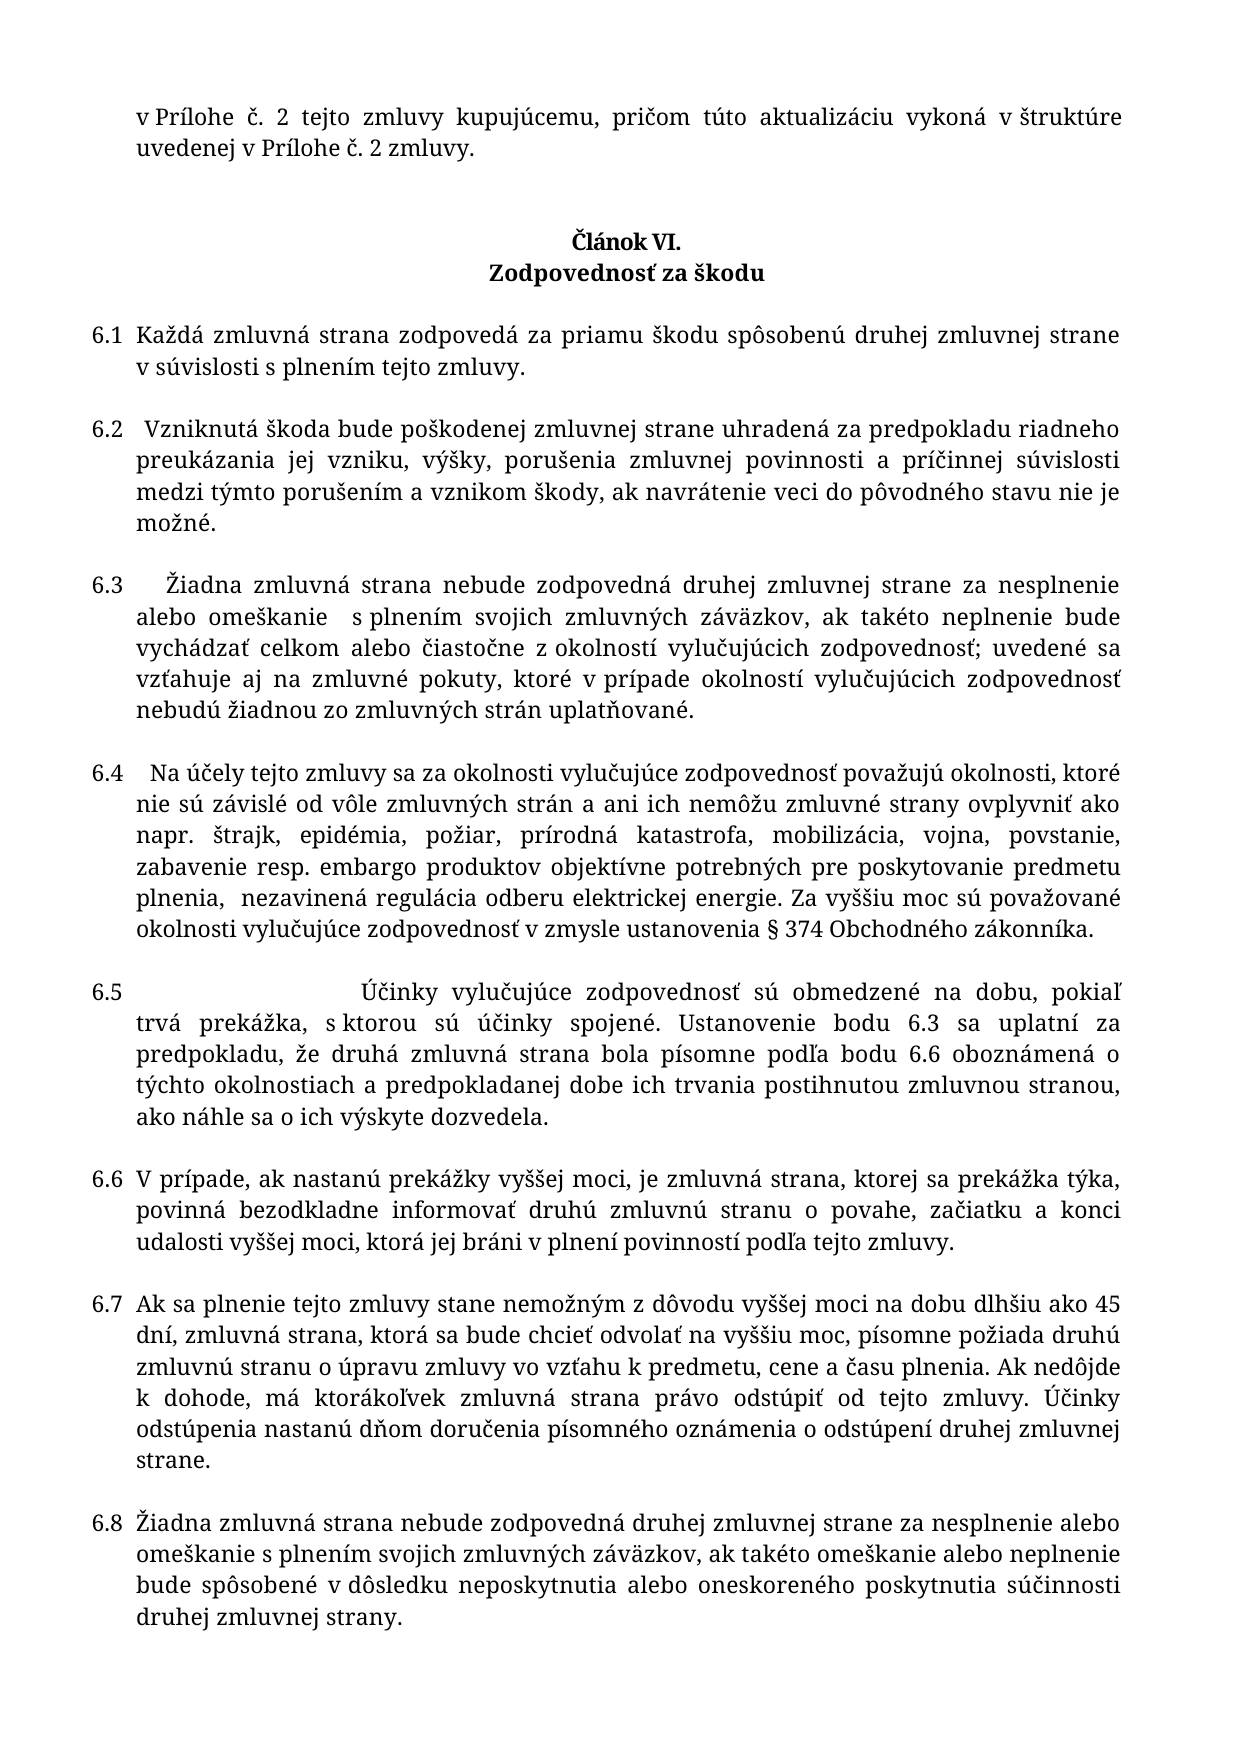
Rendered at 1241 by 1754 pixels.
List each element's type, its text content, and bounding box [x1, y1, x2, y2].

text 6.3 Žiadna zmluvná strana nebude zodpovedná druhej zmluvnej strane za nesplnenie alebo omeškanie s plnením svojich zmluvných záväzkov, ak takéto neplnenie bude vychádzať celkom alebo čiastočne z okolností vylučujúcich zodpovednosť; uvedené sa vzťahuje aj na zmluvné pokuty, ktoré v prípade okolností vylučujúcich zodpovednosť nebudú žiadnou zo zmluvných strán uplatňované. [91, 569, 1122, 725]
text 6.6 V prípade, ak nastanú prekážky vyššej moci, je zmluvná strana, ktorej sa prekážka týka, povinná bezodkladne informovať druhú zmluvnú stranu o povahe, začiatku a konci udalosti vyššej moci, ktorá jej bráni v plnení povinností podľa tejto zmluvy. [91, 1163, 1122, 1257]
text 6.5 Účinky vylučujúce zodpovednosť sú obmedzené na dobu, pokiaľ trvá prekážka, s ktorou sú účinky spojené. Ustanovenie bodu 6.3 sa uplatní za predpokladu, že druhá zmluvná strana bola písomne podľa bodu 6.6 oboznámená o týchto okolnostiach a predpokladanej dobe ich trvania postihnutou zmluvnou stranou, ako náhle sa o ich výskyte dozvedela. [91, 975, 1122, 1132]
text 6.2 Vzniknutá škoda bude poškodenej zmluvnej strane uhradená za predpokladu riadneho preukázania jej vzniku, výšky, porušenia zmluvnej povinnosti a príčinnej súvislosti medzi týmto porušením a vznikom škody, ak navrátenie veci do pôvodného stavu nie je možné. [91, 413, 1122, 538]
text 6.4 Na účely tejto zmluvy sa za okolnosti vylučujúce zodpovednosť považujú okolnosti, ktoré nie sú závislé od vôle zmluvných strán a ani ich nemôžu zmluvné strany ovplyvniť ako napr. štrajk, epidémia, požiar, prírodná katastrofa, mobilizácia, vojna, povstanie, zabavenie resp. embargo produktov objektívne potrebných pre poskytovanie predmetu plnenia, nezavinená regulácia odberu elektrickej energie. Za vyššiu moc sú považované okolnosti vylučujúce zodpovednosť v zmysle ustanovenia § 374 Obchodného zákonníka. [91, 757, 1122, 944]
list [91, 100, 1122, 163]
text Článok VI. [136, 225, 1118, 257]
text 6.7 Ak sa plnenie tejto zmluvy stane nemožným z dôvodu vyššej moci na dobu dlhšiu ako 45 dní, zmluvná strana, ktorá sa bude chcieť odvolať na vyššiu moc, písomne požiada druhú zmluvnú stranu o úpravu zmluvy vo vzťahu k predmetu, cene a času plnenia. Ak nedôjde k dohode, má ktorákoľvek zmluvná strana právo odstúpiť od tejto zmluvy. Účinky odstúpenia nastanú dňom doručenia písomného oznámenia o odstúpení druhej zmluvnej strane. [91, 1288, 1122, 1475]
text Zodpovednosť za škodu [136, 257, 1118, 288]
text 6.1 Každá zmluvná strana zodpovedá za priamu škodu spôsobenú druhej zmluvnej strane v súvislosti s plnením tejto zmluvy. [91, 319, 1122, 382]
text 6.8 Žiadna zmluvná strana nebude zodpovedná druhej zmluvnej strane za nesplnenie alebo omeškanie s plnením svojich zmluvných záväzkov, ak takéto omeškanie alebo neplnenie bude spôsobené v dôsledku neposkytnutia alebo oneskoreného poskytnutia súčinnosti druhej zmluvnej strany. [91, 1507, 1122, 1632]
